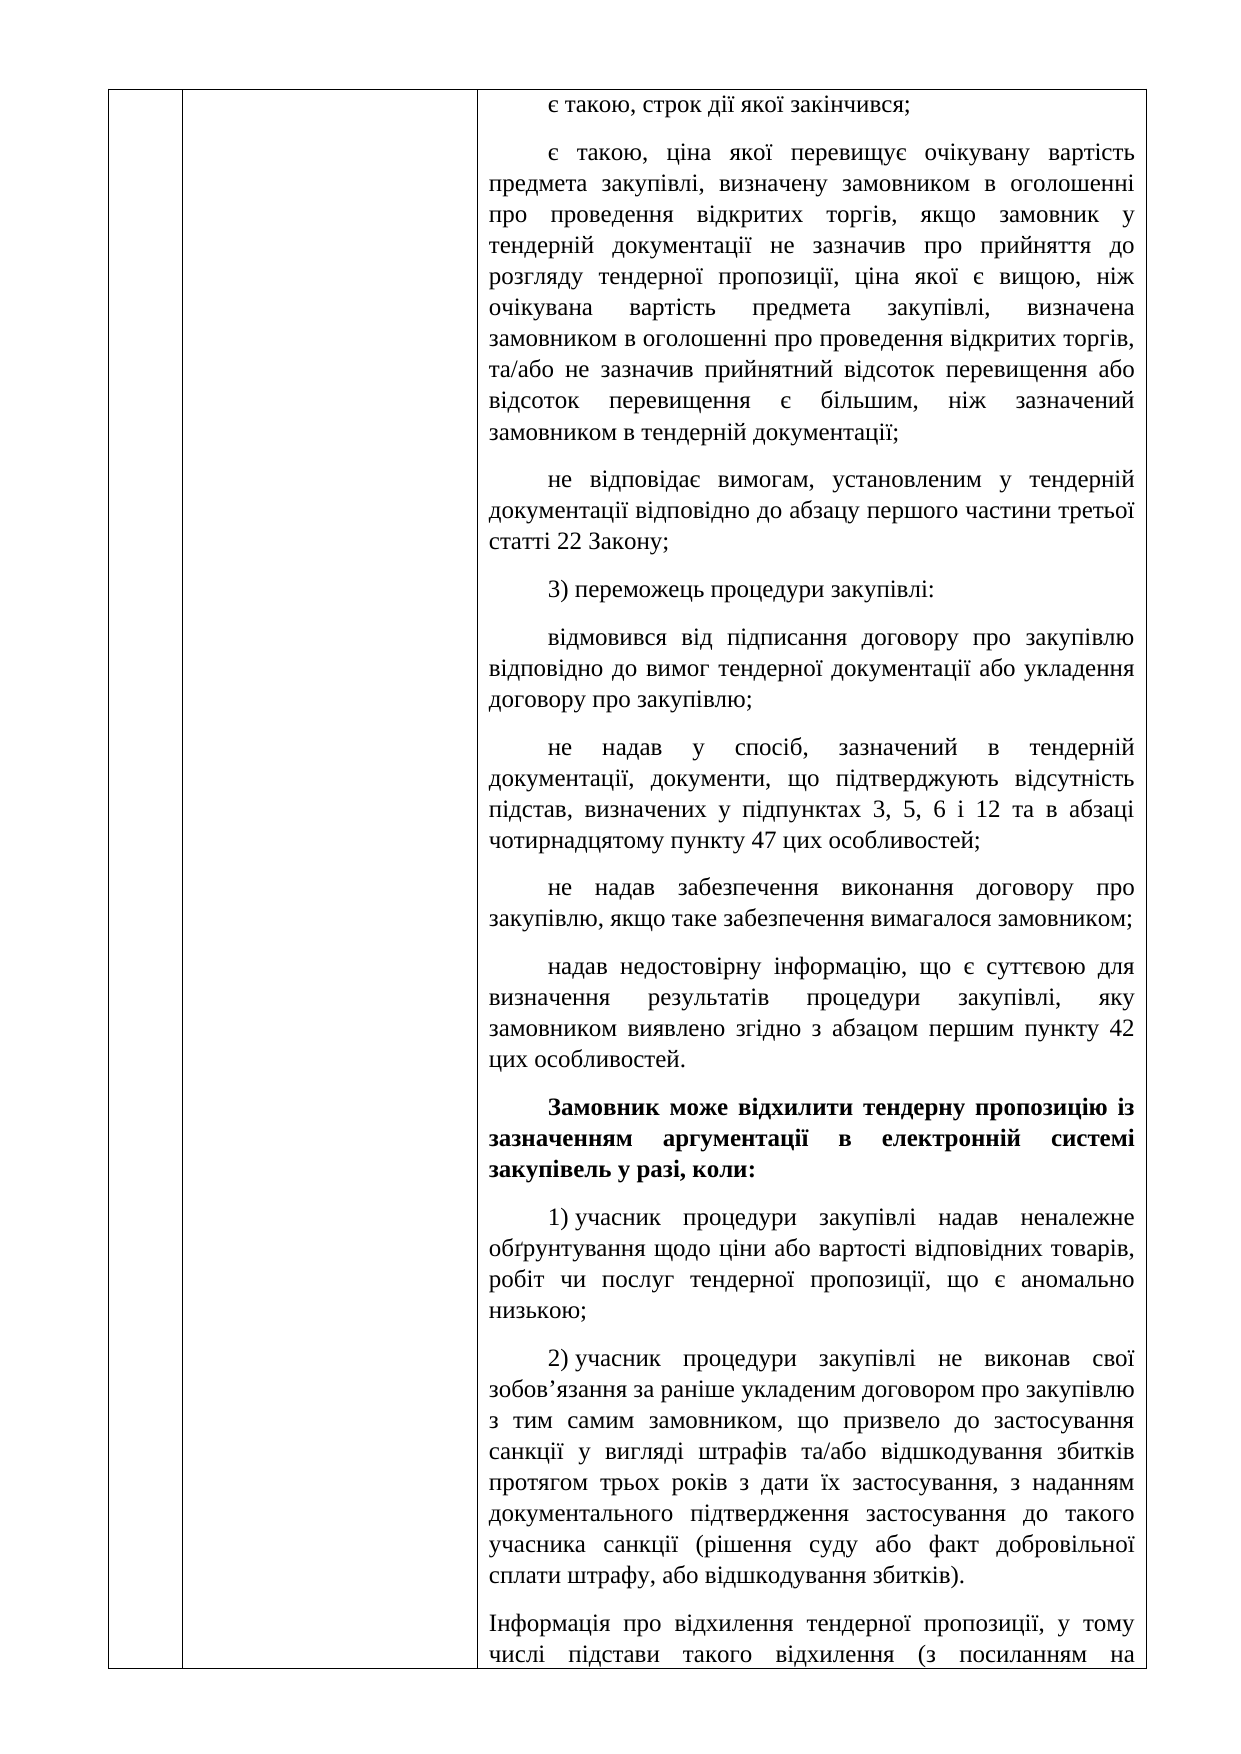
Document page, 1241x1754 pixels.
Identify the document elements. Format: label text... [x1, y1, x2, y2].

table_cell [183, 90, 477, 1667]
table_cell 3 [109, 90, 182, 1667]
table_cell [478, 90, 1146, 1667]
